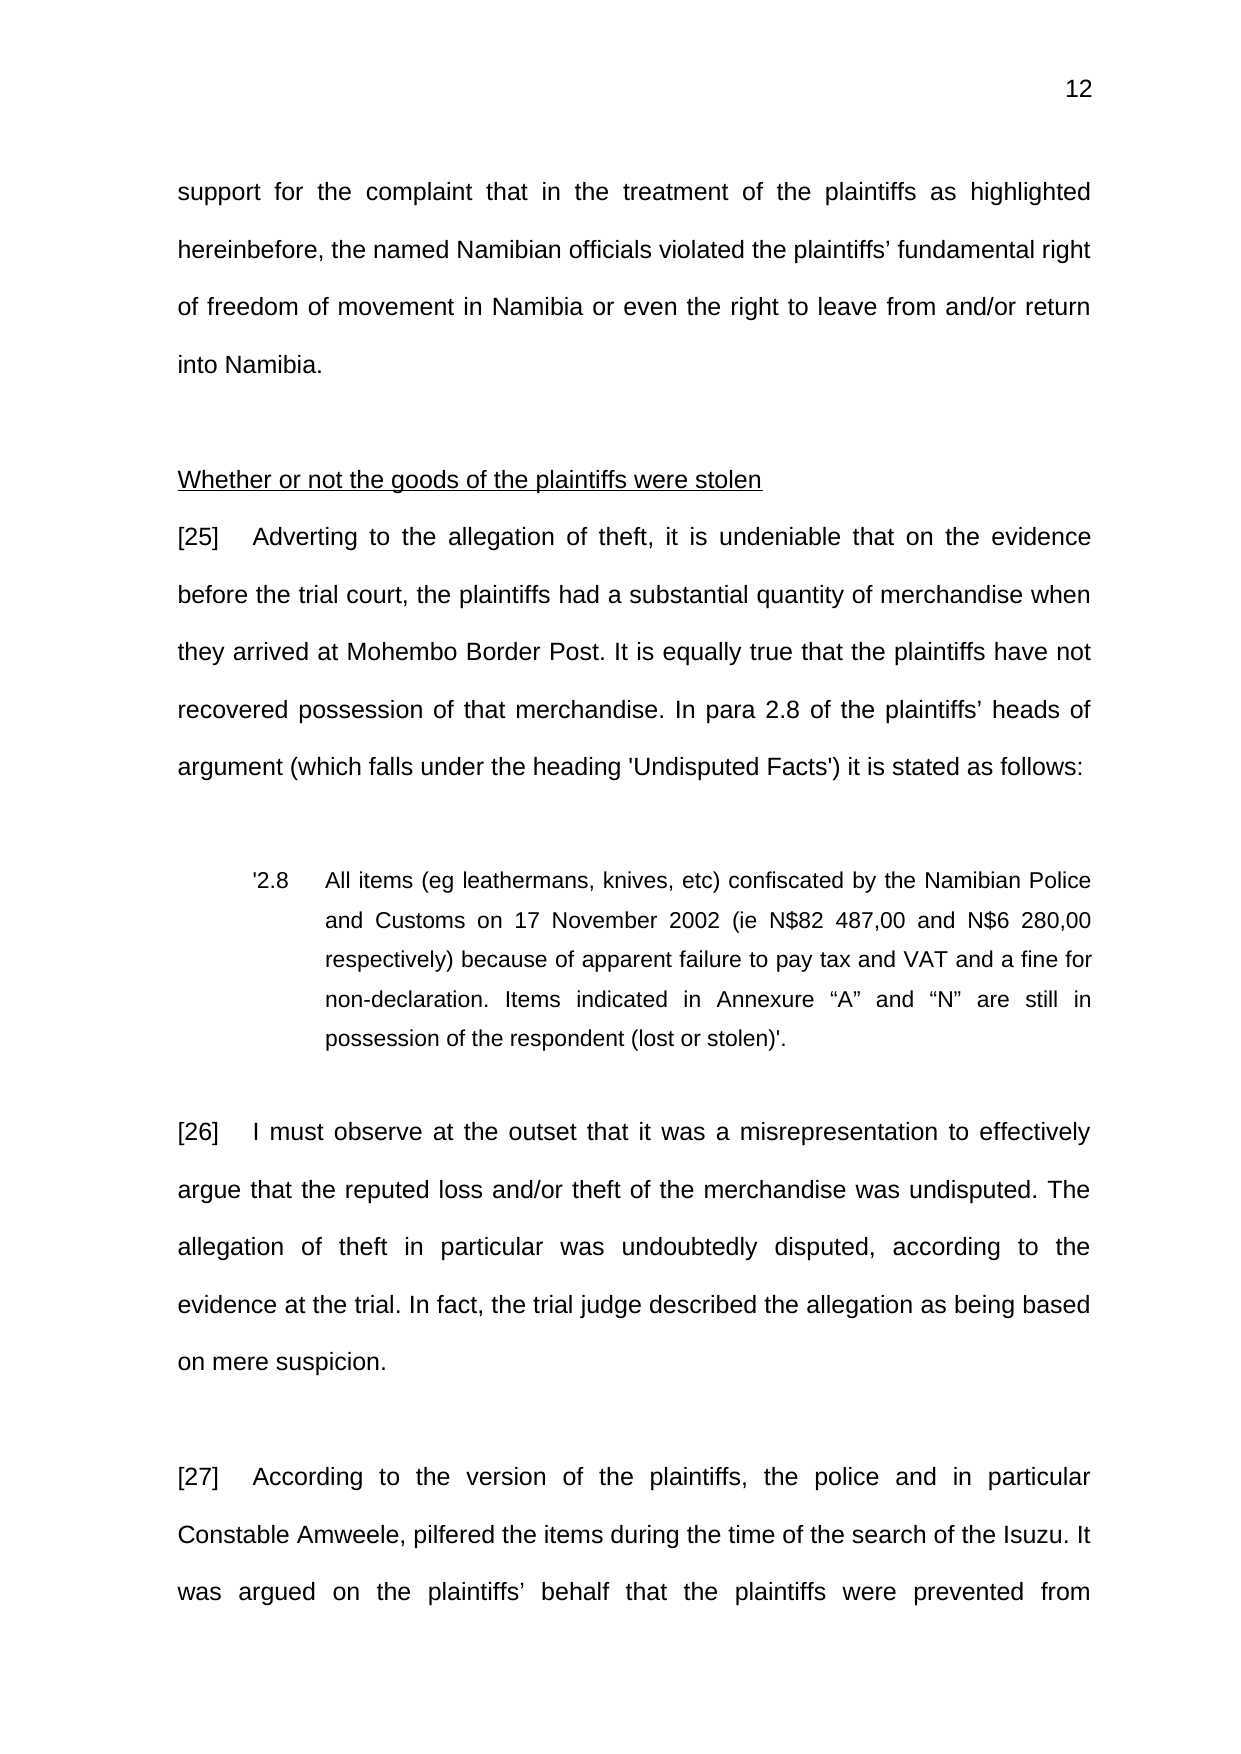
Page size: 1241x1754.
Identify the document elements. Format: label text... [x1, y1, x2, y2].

list I must observe at the outset that it was a misrepresentation to effectively argue that the reputed loss and/or theft of the merchandise was undisputed. The allegation of theft in particular was undoubtedly disputed, according to the evidence at the trial. In fact, the trial judge described the allegation as being based on mere suspicion. [177, 1117, 1092, 1376]
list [177, 177, 1092, 378]
text Whether or not the goods of the plaintiffs were stolen [177, 465, 1092, 493]
list Adverting to the allegation of theft, it is undeniable that on the evidence before the trial court, the plaintiffs had a substantial quantity of merchandise when they arrived at Mohembo Border Post. It is equally true that the plaintiffs have not recovered possession of that merchandise. In para 2.8 of the plaintiffs’ heads of argument (which falls under the heading 'Undisputed Facts') it is stated as follows: [177, 522, 1092, 781]
text '2.8 All items (eg leathermans, knives, etc) confiscated by the Namibian Police and Customs on 17 November 2002 (ie N$82 487,00 and N$6 280,00 respectively) because of apparent failure to pay tax and VAT and a fine for non-declaration. Items indicated in Annexure “A” and “N” are still in possession of the respondent (lost or stolen)'. [252, 867, 1092, 1051]
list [177, 1462, 1092, 1606]
